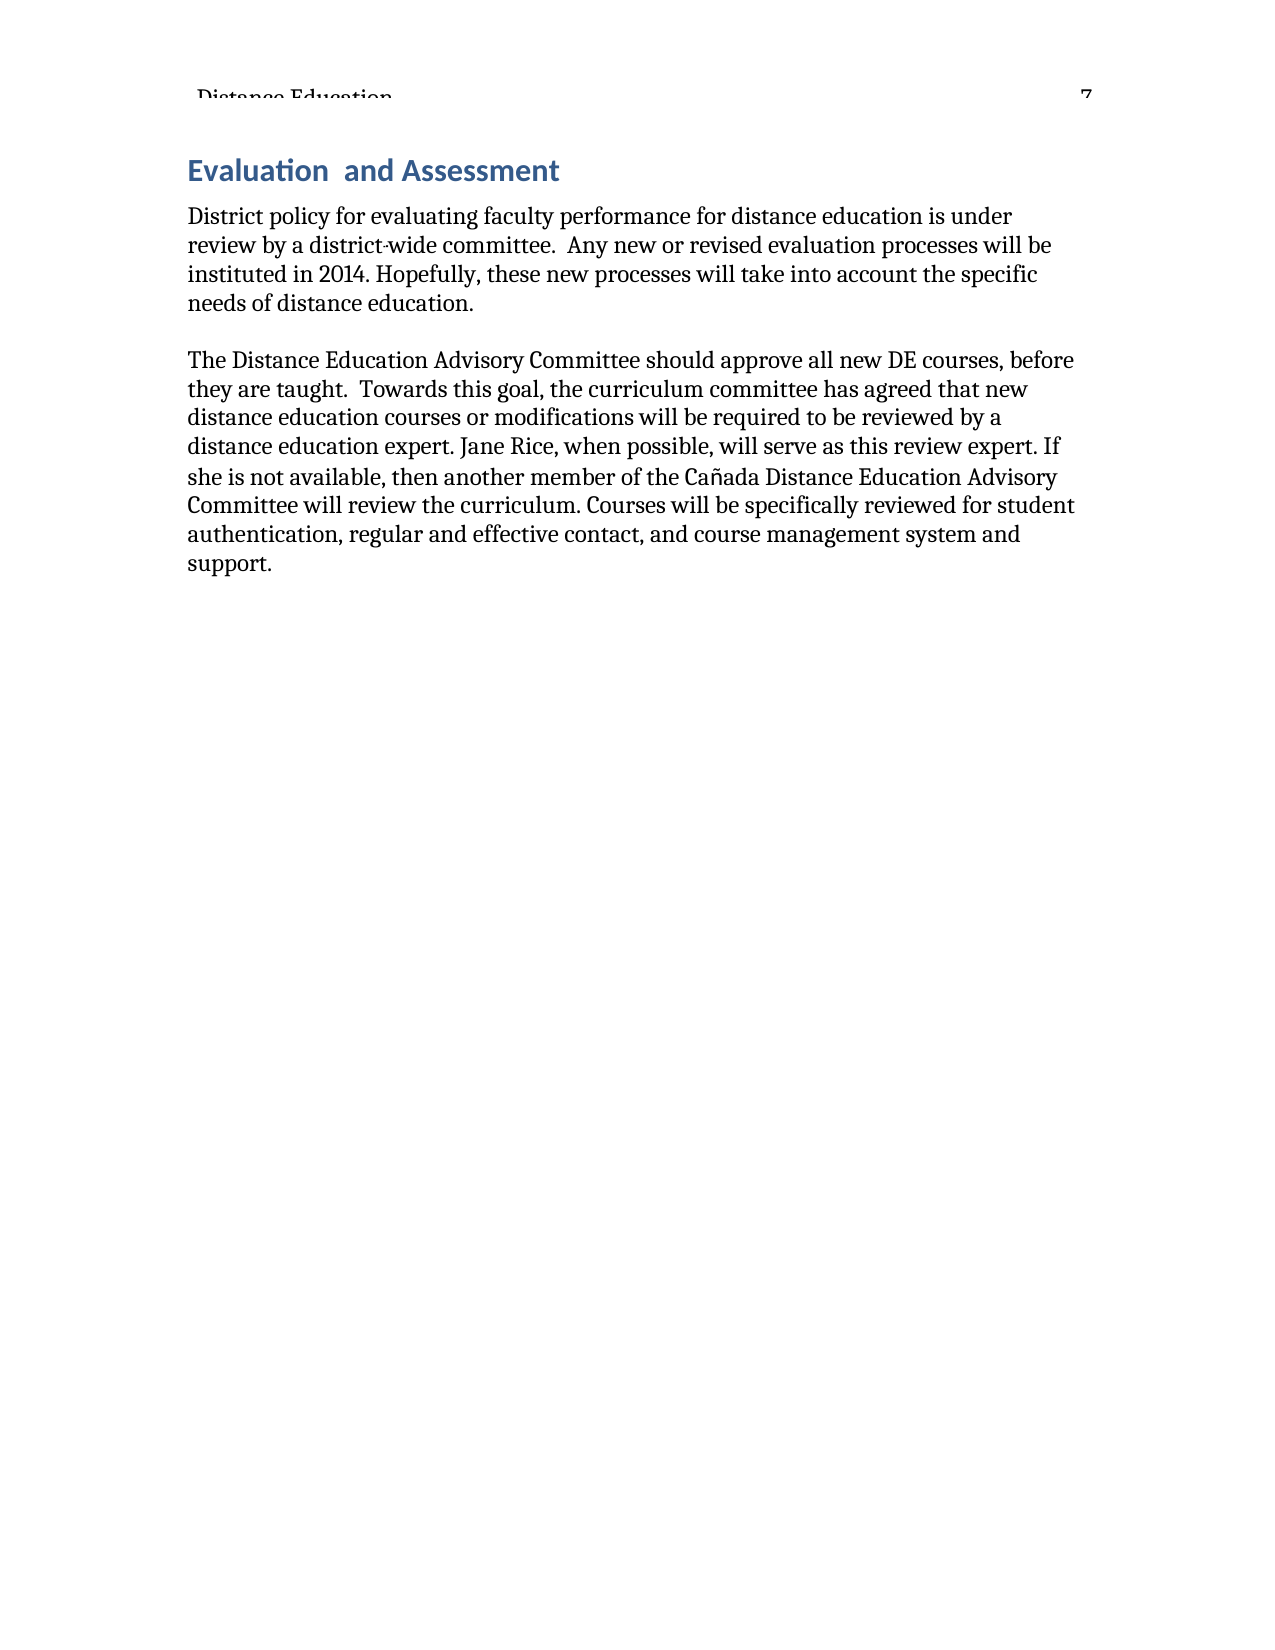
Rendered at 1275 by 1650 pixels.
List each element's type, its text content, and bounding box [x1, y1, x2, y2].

subtitle Evaluation and Assessment [187, 150, 1098, 190]
text The Distance Education Advisory Committee should approve all new DE courses, before they are taught. Towards this goal, the curriculum committee has agreed that new distance education courses or modifications will be required to be reviewed by a distance education expert. Jane Rice, when possible, will serve as this review expert. If she is not available, then another member of the Cañada Distance Education Advisory Committee will review the curriculum. Courses will be specifically reviewed for student authentication, regular and effective contact, and course management system and support. [187, 346, 1079, 578]
text District policy for evaluating faculty performance for distance education is under review by a district-­‐wide committee. Any new or revised evaluation processes will be instituted in 2014. Hopefully, these new processes will take into account the specific needs of distance education. [187, 202, 1072, 317]
